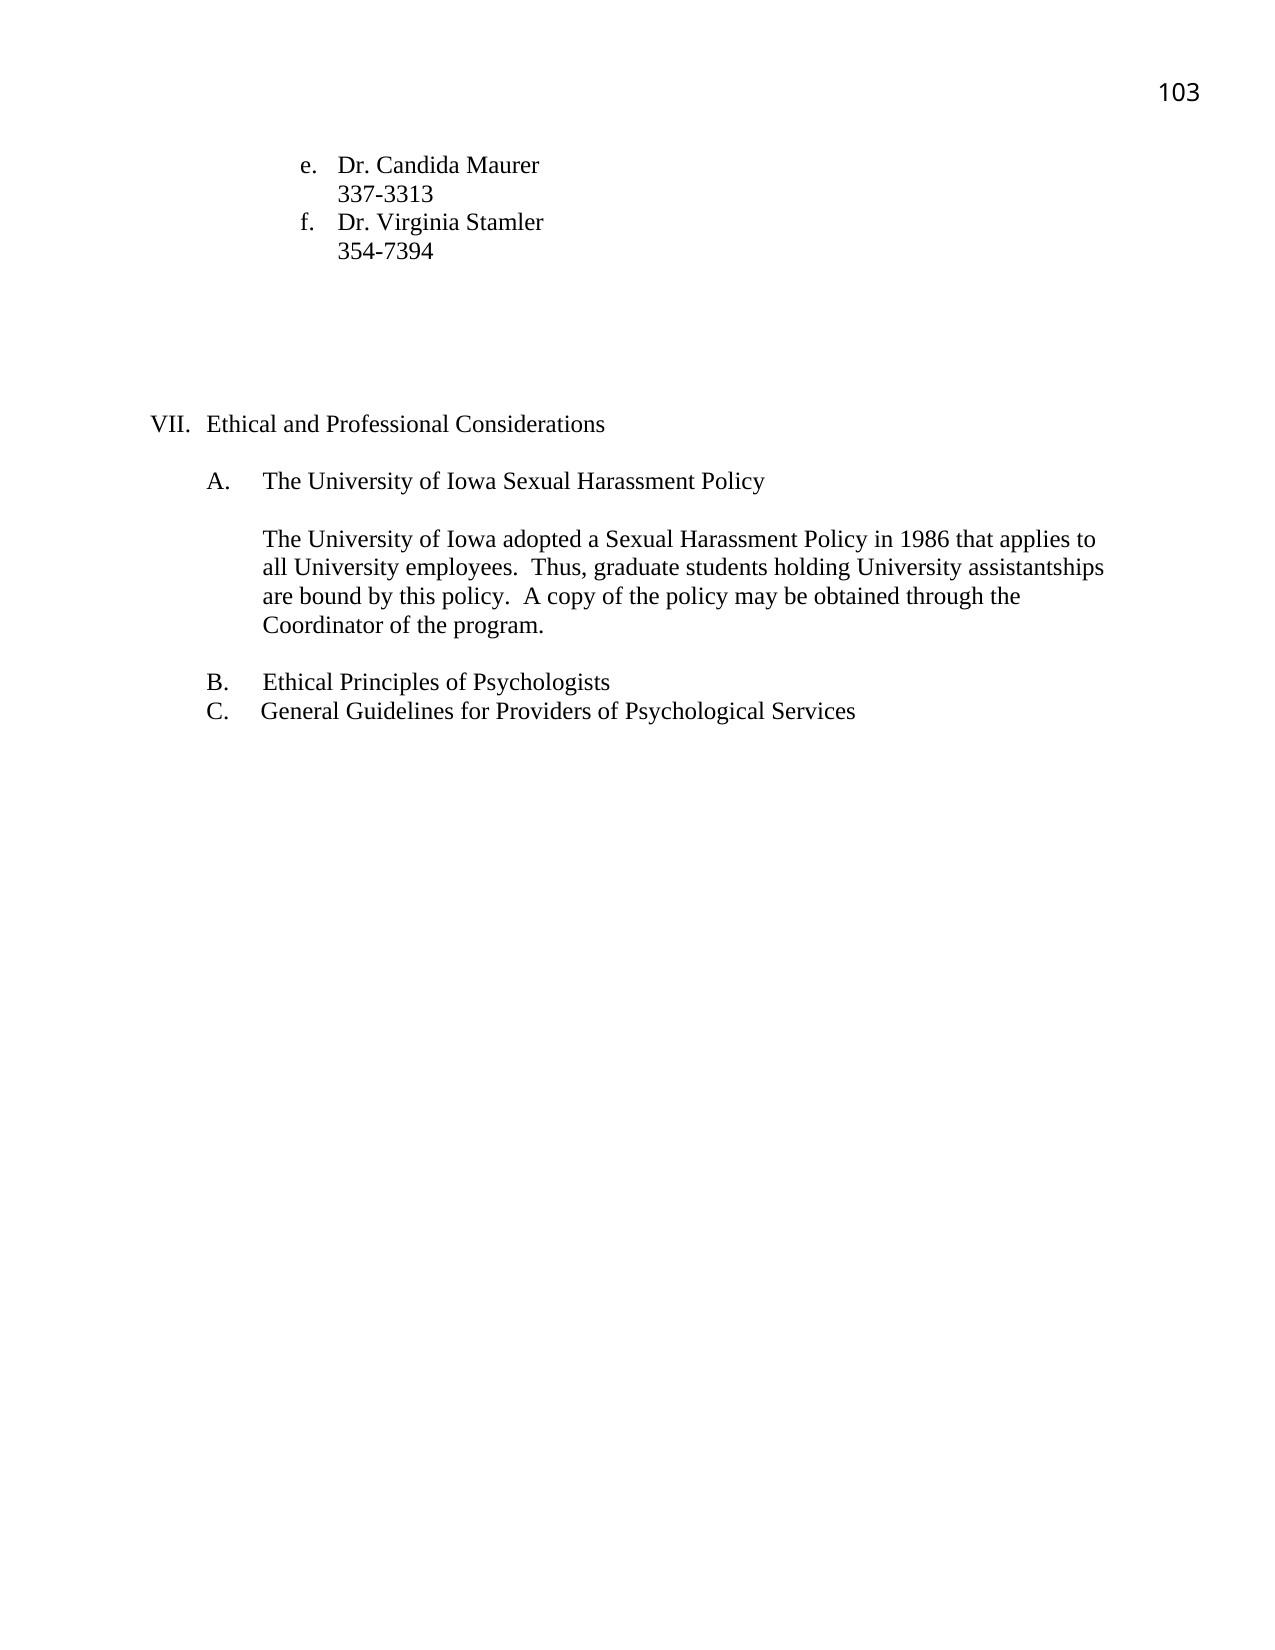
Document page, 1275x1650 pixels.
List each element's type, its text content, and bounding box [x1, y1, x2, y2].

text f. Dr. Virginia Stamler [300, 207, 1125, 236]
text C. General Guidelines for Providers of Psychological Services [150, 696, 1125, 725]
text 337-3313 [300, 179, 1125, 207]
text A. The University of Iowa Sexual Harassment Policy [206, 466, 1125, 495]
text B. Ethical Principles of Psychologists [206, 667, 1125, 696]
text e. Dr. Candida Maurer [300, 150, 1125, 179]
text VII. Ethical and Professional Considerations [150, 409, 1125, 437]
text The University of Iowa adopted a Sexual Harassment Policy in 1986 that applies to all University employees. Thus, graduate students holding University assistantships are bound by this policy. A copy of the policy may be obtained through the Coordinator of the program. [262, 524, 1125, 639]
text 354-7394 [337, 236, 1125, 265]
